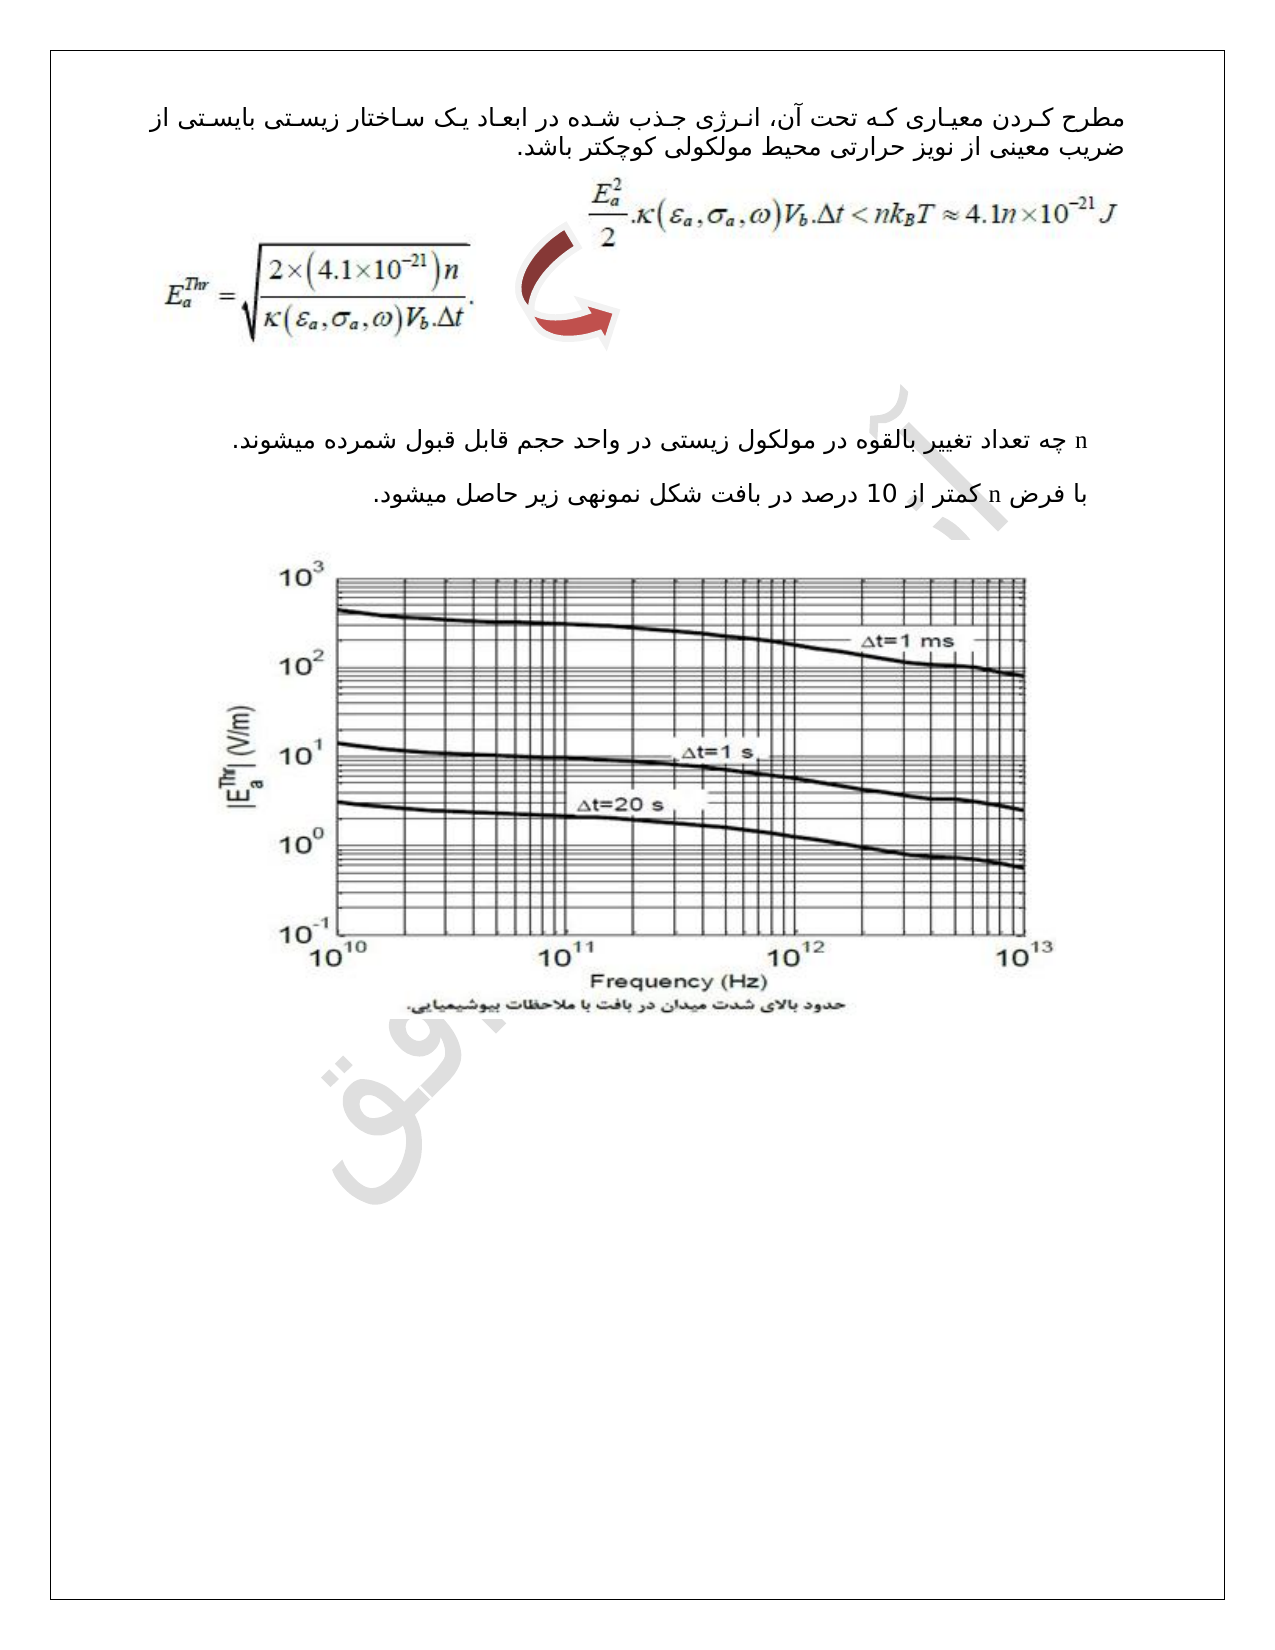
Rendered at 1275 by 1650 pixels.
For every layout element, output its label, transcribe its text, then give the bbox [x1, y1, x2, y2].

text با فرض n کمتر از 10 درصد در بافت شکل نمونهی زیر حاصل میشود. [150, 479, 1087, 508]
text مطرح کردن معیاری که تحت آن، انرژی جذب شده در ابعاد یک ساختار زیستی بایستی از ضریب معینی از نویز حرارتی محیط مولکولی کوچکتر باشد. [150, 103, 1125, 161]
picture [151, 221, 475, 347]
picture [206, 540, 1057, 1019]
picture [567, 164, 1130, 267]
text n چه تعداد تغییر بالقوه در مولکول زیستی در واحد حجم قابل قبول شمرده میشوند. [150, 425, 1087, 454]
